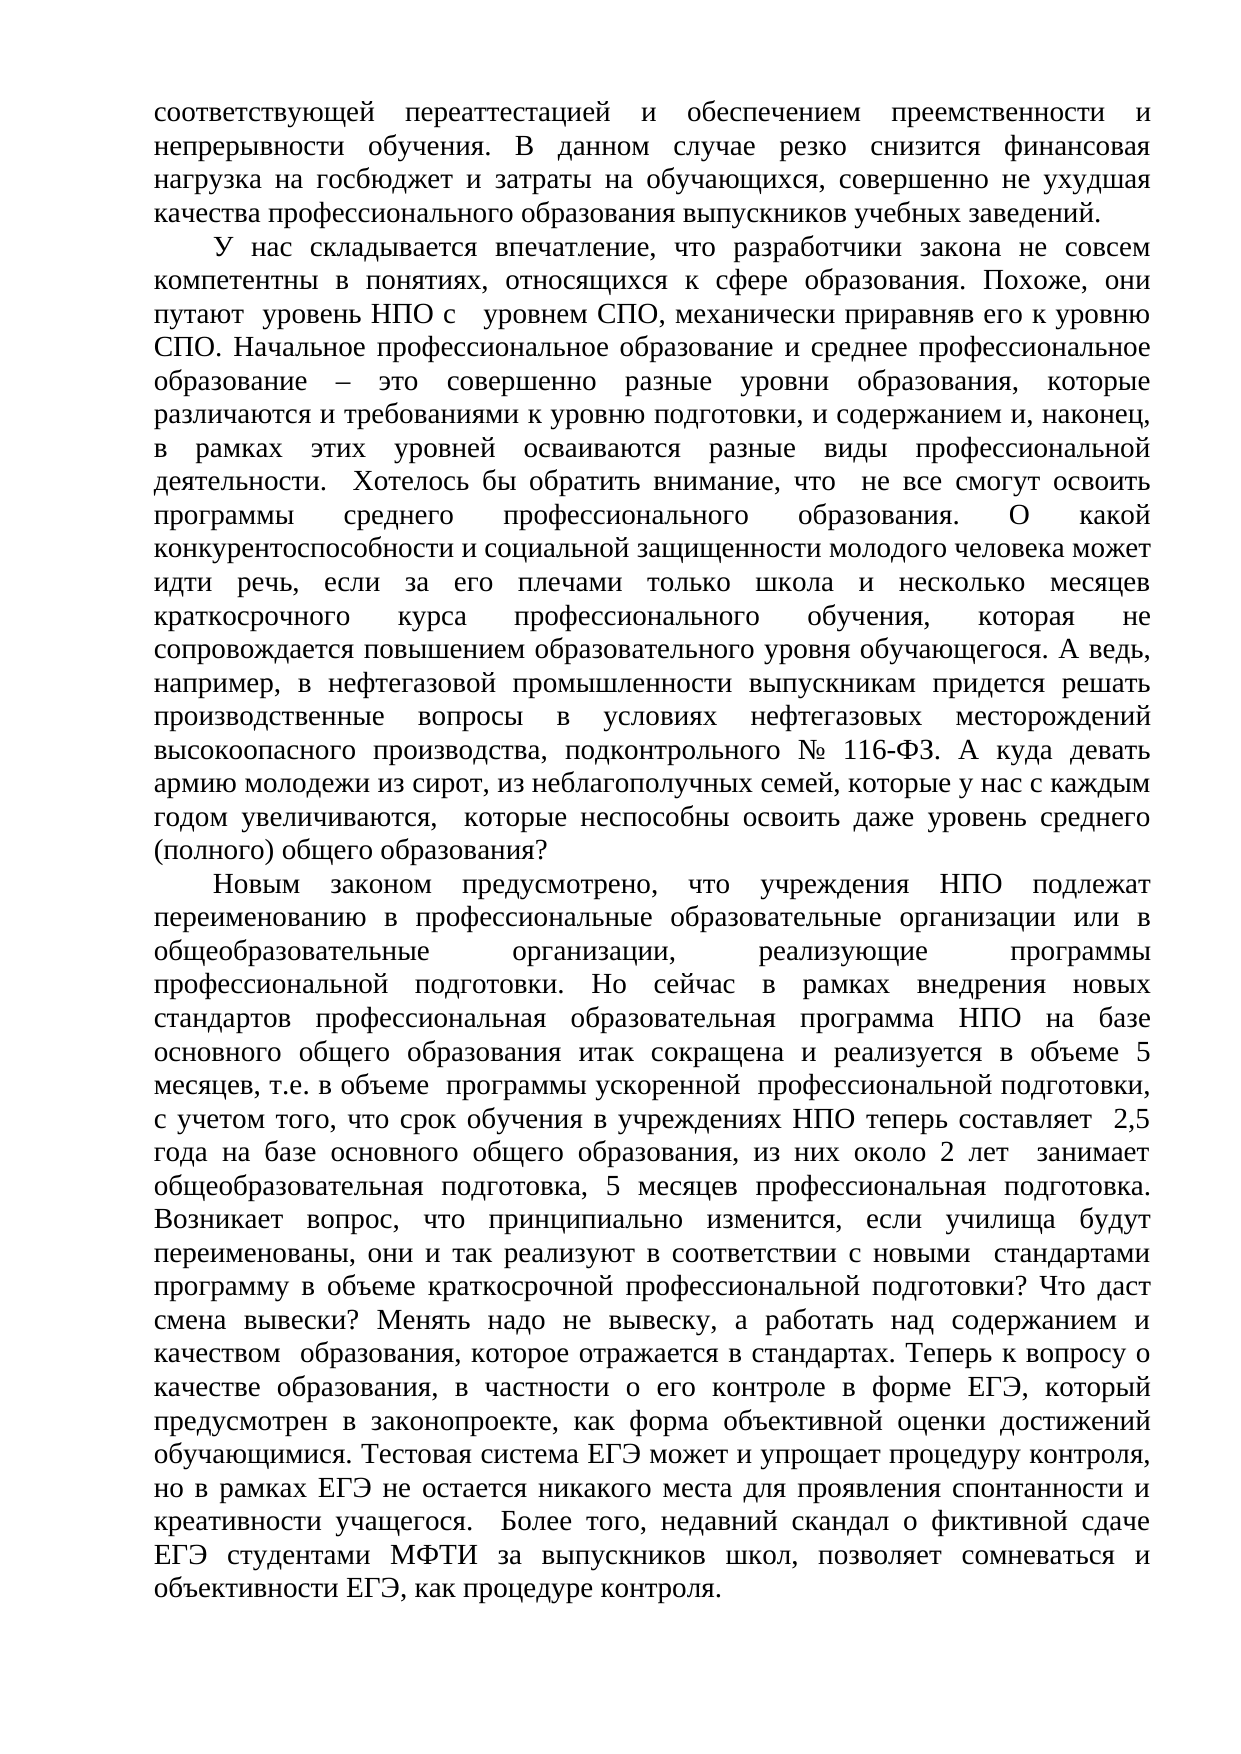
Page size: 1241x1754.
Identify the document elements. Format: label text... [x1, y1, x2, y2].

text Новым законом предусмотрено, что учреждения НПО подлежат переименованию в профессиональные образовательные организации или в общеобразовательные организации, реализующие программы профессиональной подготовки. Но сейчас в рамках внедрения новых стандартов профессиональная образовательная программа НПО на базе основного общего образования итак сокращена и реализуется в объеме 5 месяцев, т.е. в объеме программы ускоренной профессиональной подготовки, с учетом того, что срок обучения в учреждениях НПО теперь составляет 2,5 года на базе основного общего образования, из них около 2 лет занимает общеобразовательная подготовка, 5 месяцев профессиональная подготовка. Возникает вопрос, что принципиально изменится, если училища будут переименованы, они и так реализуют в соответствии с новыми стандартами программу в объеме краткосрочной профессиональной подготовки? Что даст смена вывески? Менять надо не вывеску, а работать над содержанием и качеством образования, которое отражается в стандартах. Теперь к вопросу о качестве образования, в частности о его контроле в форме ЕГЭ, который предусмотрен в законопроекте, как форма объективной оценки достижений обучающимися. Тестовая система ЕГЭ может и упрощает процедуру контроля, но в рамках ЕГЭ не остается никакого места для проявления спонтанности и креативности учащегося. Более того, недавний скандал о фиктивной сдаче ЕГЭ студентами МФТИ за выпускников школ, позволяет сомневаться и объективности ЕГЭ, как процедуре контроля. [153, 866, 1152, 1604]
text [153, 94, 1152, 229]
text У нас складывается впечатление, что разработчики закона не совсем компетентны в понятиях, относящихся к сфере образования. Похоже, они путают уровень НПО с уровнем СПО, механически приравняв его к уровню СПО. Начальное профессиональное образование и среднее профессиональное образование – это совершенно разные уровни образования, которые различаются и требованиями к уровню подготовки, и содержанием и, наконец, в рамках этих уровней осваиваются разные виды профессиональной деятельности. Хотелось бы обратить внимание, что не все смогут освоить программы среднего профессионального образования. О какой конкурентоспособности и социальной защищенности молодого человека может идти речь, если за его плечами только школа и несколько месяцев краткосрочного курса профессионального обучения, которая не сопровождается повышением образовательного уровня обучающегося. А ведь, например, в нефтегазовой промышленности выпускникам придется решать производственные вопросы в условиях нефтегазовых месторождений высокоопасного производства, подконтрольного № 116-ФЗ. А куда девать армию молодежи из сирот, из неблагополучных семей, которые у нас с каждым годом увеличиваются, которые неспособны освоить даже уровень среднего (полного) общего образования? [153, 229, 1152, 866]
